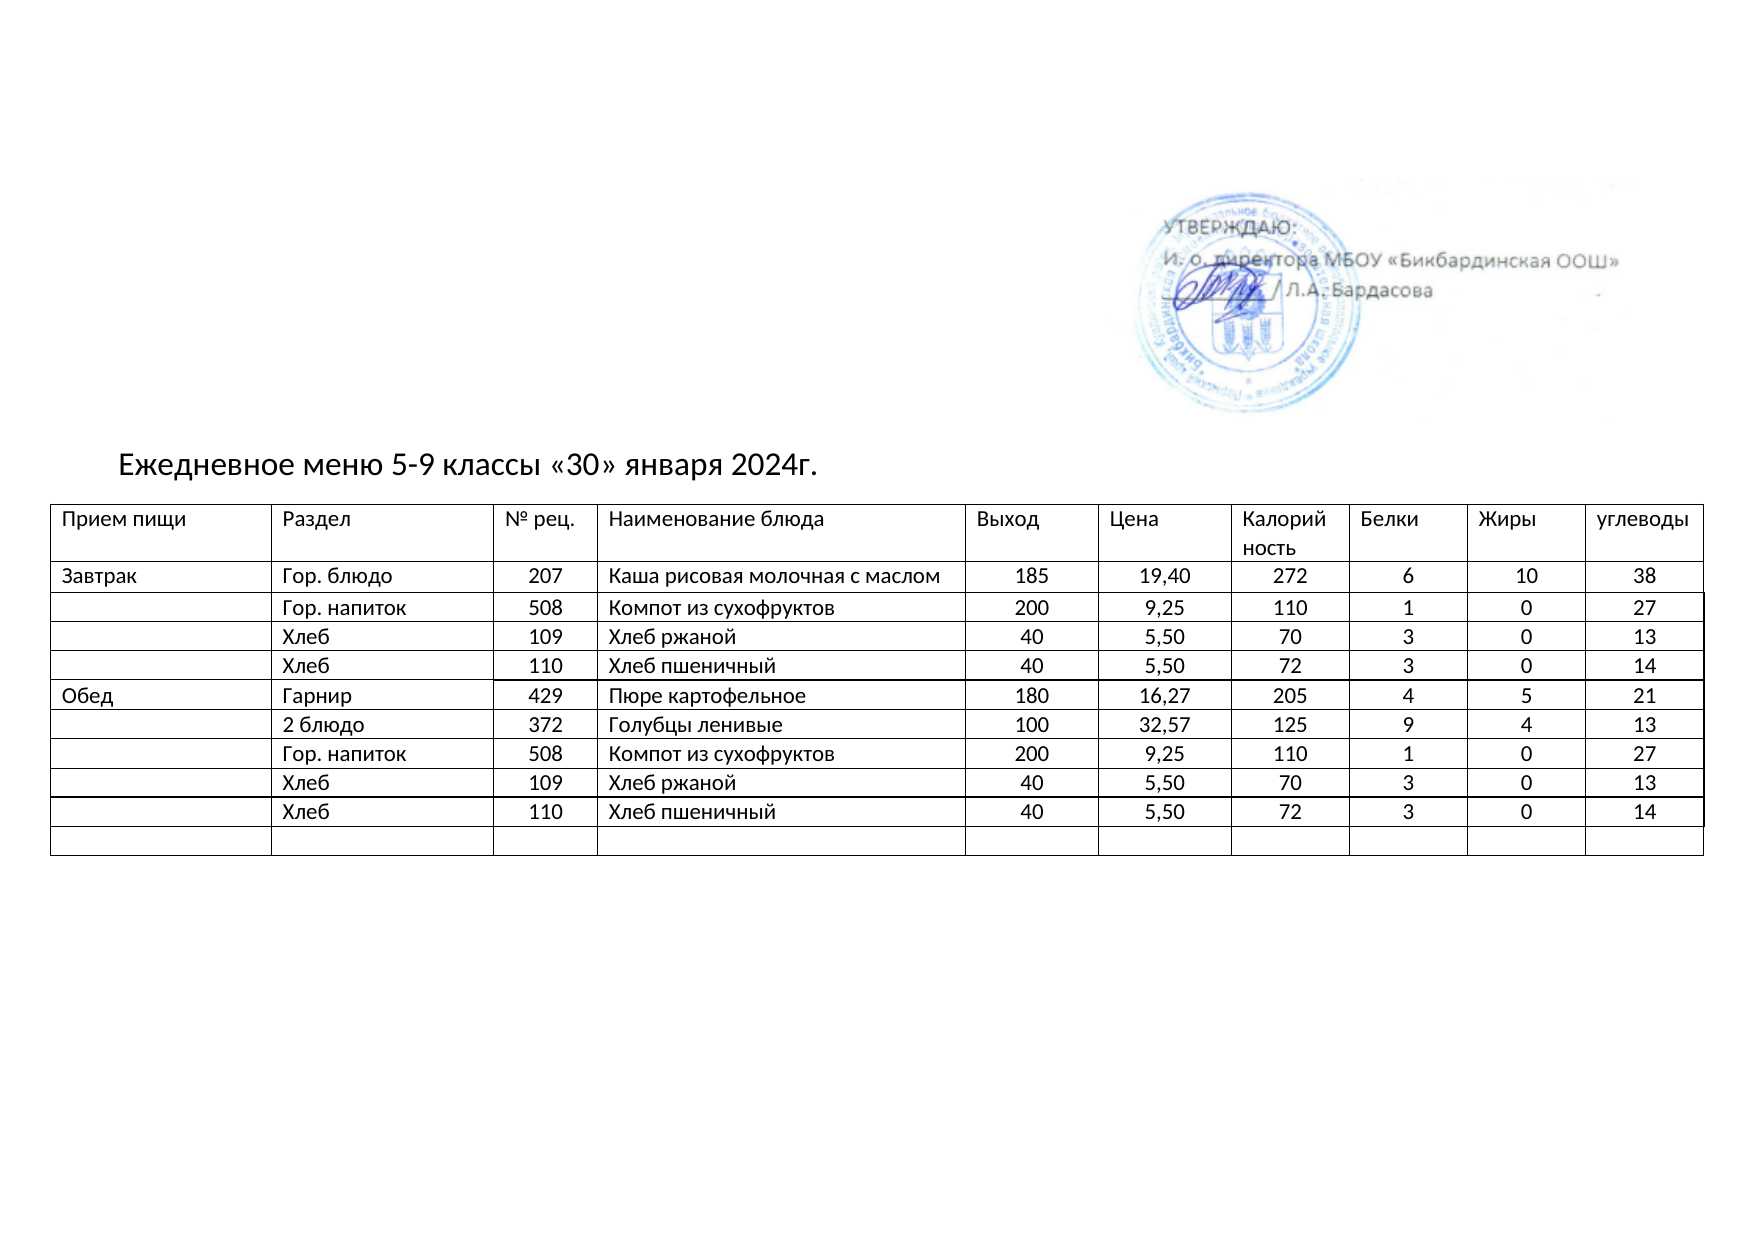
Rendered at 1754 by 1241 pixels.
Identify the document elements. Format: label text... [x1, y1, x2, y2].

table_cell 0 [1468, 651, 1585, 679]
table_cell Пюре картофельное [598, 681, 965, 709]
table_cell [1232, 827, 1349, 854]
table_cell Хлеб [272, 798, 493, 826]
table_cell 508 [494, 593, 597, 621]
table_cell 70 [1232, 769, 1349, 796]
table_cell Компот из сухофруктов [598, 593, 965, 621]
table_cell 3 [1350, 622, 1467, 650]
table_cell 200 [966, 593, 1098, 621]
table_cell 38 [1586, 562, 1703, 592]
table_cell 5,50 [1099, 769, 1231, 796]
table_cell Голубцы ленивые [598, 710, 965, 738]
table_cell [51, 593, 271, 621]
table_cell 110 [494, 651, 597, 679]
table_cell 0 [1468, 769, 1585, 796]
table_cell 5 [1468, 681, 1585, 709]
table_cell 9 [1350, 710, 1467, 738]
text Ежедневное меню 5-9 классы «30» января 2024г. [118, 443, 1636, 484]
table_cell 272 [1232, 562, 1349, 592]
table_cell [51, 769, 271, 796]
table_cell 19,40 [1099, 562, 1231, 592]
table_cell 3 [1350, 798, 1467, 826]
table_cell 32,57 [1099, 710, 1231, 738]
table_cell 13 [1586, 769, 1703, 796]
table_cell 4 [1350, 681, 1467, 709]
table_cell 1 [1350, 739, 1467, 767]
table_cell 185 [966, 562, 1098, 592]
table_cell [51, 827, 271, 854]
table_cell 72 [1232, 798, 1349, 826]
table_cell [51, 622, 271, 650]
table_cell 3 [1350, 651, 1467, 679]
table_header углеводы [1586, 505, 1703, 561]
table_cell 13 [1586, 622, 1703, 650]
table_cell Хлеб пшеничный [598, 651, 965, 679]
table_cell 0 [1468, 593, 1585, 621]
table_cell [51, 798, 271, 826]
table_cell Гарнир [272, 680, 493, 709]
table_cell 5,50 [1099, 622, 1231, 650]
table_cell 100 [966, 710, 1098, 738]
table_cell [51, 710, 271, 738]
table_cell 40 [966, 651, 1098, 679]
table_cell 6 [1350, 562, 1467, 592]
table_cell 27 [1586, 593, 1703, 621]
table_cell 21 [1586, 681, 1703, 709]
table_cell [1350, 827, 1467, 854]
table_cell [272, 827, 493, 854]
table_cell 2 блюдо [272, 710, 493, 738]
table_cell 125 [1232, 710, 1349, 738]
table_cell Хлеб ржаной [598, 622, 965, 650]
table_cell 508 [494, 739, 597, 767]
table_cell 372 [494, 710, 597, 738]
picture [1104, 177, 1636, 422]
table_cell 5,50 [1099, 651, 1231, 679]
table_cell Хлеб ржаной [598, 769, 965, 796]
table_cell 110 [494, 798, 597, 826]
table_cell [1468, 827, 1585, 854]
table_cell 10 [1468, 562, 1585, 592]
table_cell 14 [1586, 651, 1703, 679]
table_header Жиры [1468, 505, 1585, 561]
table_cell 40 [966, 769, 1098, 796]
table_cell Хлеб [272, 769, 493, 796]
table_cell 27 [1586, 739, 1703, 767]
table_cell 429 [494, 681, 597, 709]
table_cell Хлеб [272, 622, 493, 650]
table_cell [1586, 827, 1703, 854]
table_cell 14 [1586, 798, 1703, 826]
table_header Раздел [272, 505, 493, 561]
table_cell 109 [494, 622, 597, 650]
table_cell Хлеб пшеничный [598, 798, 965, 826]
table_cell 110 [1232, 593, 1349, 621]
table_cell Каша рисовая молочная с маслом [598, 562, 965, 592]
table_cell Гор. напиток [272, 593, 493, 621]
table_cell 0 [1468, 622, 1585, 650]
table_cell Завтрак [51, 562, 271, 592]
table_cell 180 [966, 681, 1098, 709]
table_header Белки [1350, 505, 1467, 561]
table_cell 4 [1468, 710, 1585, 738]
table_header Прием пищи [51, 505, 271, 561]
table_cell 40 [966, 622, 1098, 650]
table_cell 70 [1232, 622, 1349, 650]
table_cell Гор. блюдо [272, 562, 493, 592]
table_cell 200 [966, 739, 1098, 767]
table_header Калорийность [1232, 505, 1349, 561]
table_cell Гор. напиток [272, 739, 493, 767]
table_cell [51, 739, 271, 767]
table_cell 5,50 [1099, 798, 1231, 826]
table_cell 16,27 [1099, 681, 1231, 709]
table_cell 9,25 [1099, 739, 1231, 767]
table_cell [598, 827, 965, 854]
table_header Выход [966, 505, 1098, 561]
table_cell Обед [51, 680, 271, 709]
table_header № рец. [494, 505, 597, 561]
table_cell Хлеб [272, 651, 493, 679]
table_cell [966, 827, 1098, 854]
table_cell 109 [494, 769, 597, 796]
table_cell 1 [1350, 593, 1467, 621]
table_cell 9,25 [1099, 593, 1231, 621]
table_cell 0 [1468, 739, 1585, 767]
table_cell [1099, 827, 1231, 854]
table_cell 40 [966, 798, 1098, 826]
table_cell 0 [1468, 798, 1585, 826]
table_header Наименование блюда [598, 505, 965, 561]
table_cell [51, 651, 271, 679]
table_cell 72 [1232, 651, 1349, 679]
table_cell 13 [1586, 710, 1703, 738]
table_cell Компот из сухофруктов [598, 739, 965, 767]
table_cell 3 [1350, 769, 1467, 796]
table_cell 205 [1232, 681, 1349, 709]
table_cell [494, 827, 597, 854]
table_cell 110 [1232, 739, 1349, 767]
table_header Цена [1099, 505, 1231, 561]
table_cell 207 [494, 562, 597, 592]
